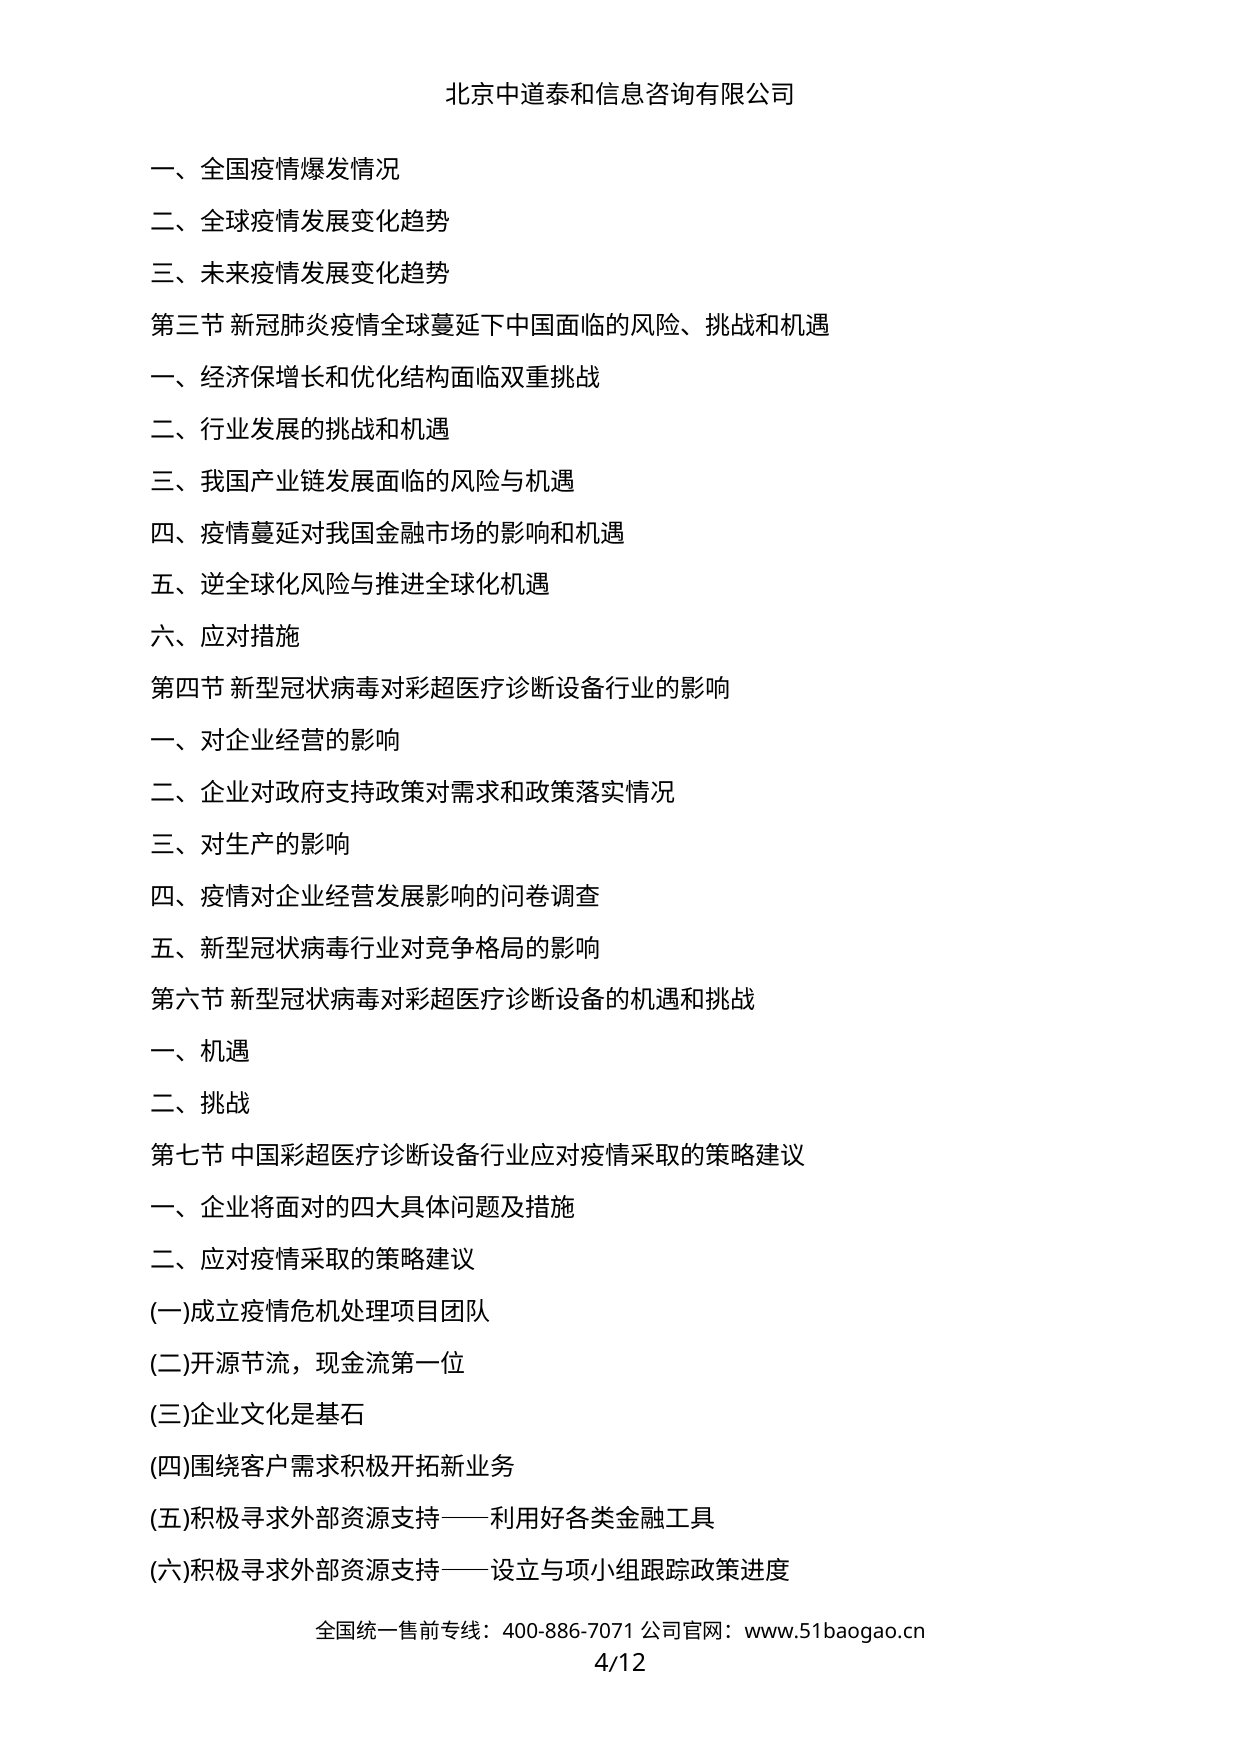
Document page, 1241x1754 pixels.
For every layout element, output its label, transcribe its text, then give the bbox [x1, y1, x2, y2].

text (六)积极寻求外部资源支持——设立与项小组跟踪政策进度 [150, 1551, 1090, 1587]
text 二、行业发展的挑战和机遇 [150, 409, 1090, 446]
text 第四节 新型冠状病毒对彩超医疗诊断设备行业的影响 [150, 669, 1090, 705]
text (二)开源节流，现金流第一位 [150, 1343, 1090, 1379]
text 二、挑战 [150, 1084, 1090, 1120]
text 三、我国产业链发展面临的风险与机遇 [150, 461, 1090, 497]
text 一、对企业经营的影响 [150, 721, 1090, 757]
text (五)积极寻求外部资源支持——利用好各类金融工具 [150, 1499, 1090, 1535]
text 一、机遇 [150, 1032, 1090, 1068]
text 一、企业将面对的四大具体问题及措施 [150, 1187, 1090, 1224]
text 三、对生产的影响 [150, 824, 1090, 861]
text 三、未来疫情发展变化趋势 [150, 254, 1090, 290]
text (一)成立疫情危机处理项目团队 [150, 1291, 1090, 1327]
text 四、疫情对企业经营发展影响的问卷调查 [150, 876, 1090, 912]
text 二、企业对政府支持政策对需求和政策落实情况 [150, 772, 1090, 809]
text 第三节 新冠肺炎疫情全球蔓延下中国面临的风险、挑战和机遇 [150, 306, 1090, 342]
text (四)围绕客户需求积极开拓新业务 [150, 1447, 1090, 1483]
text 二、全球疫情发展变化趋势 [150, 202, 1090, 238]
text 一、全国疫情爆发情况 [150, 150, 1090, 186]
text (三)企业文化是基石 [150, 1395, 1090, 1431]
text 五、逆全球化风险与推进全球化机遇 [150, 565, 1090, 601]
text 六、应对措施 [150, 617, 1090, 653]
text 二、应对疫情采取的策略建议 [150, 1239, 1090, 1276]
text 第六节 新型冠状病毒对彩超医疗诊断设备的机遇和挑战 [150, 980, 1090, 1016]
text 五、新型冠状病毒行业对竞争格局的影响 [150, 928, 1090, 964]
text 四、疫情蔓延对我国金融市场的影响和机遇 [150, 513, 1090, 549]
text 一、经济保增长和优化结构面临双重挑战 [150, 357, 1090, 394]
text 第七节 中国彩超医疗诊断设备行业应对疫情采取的策略建议 [150, 1136, 1090, 1172]
